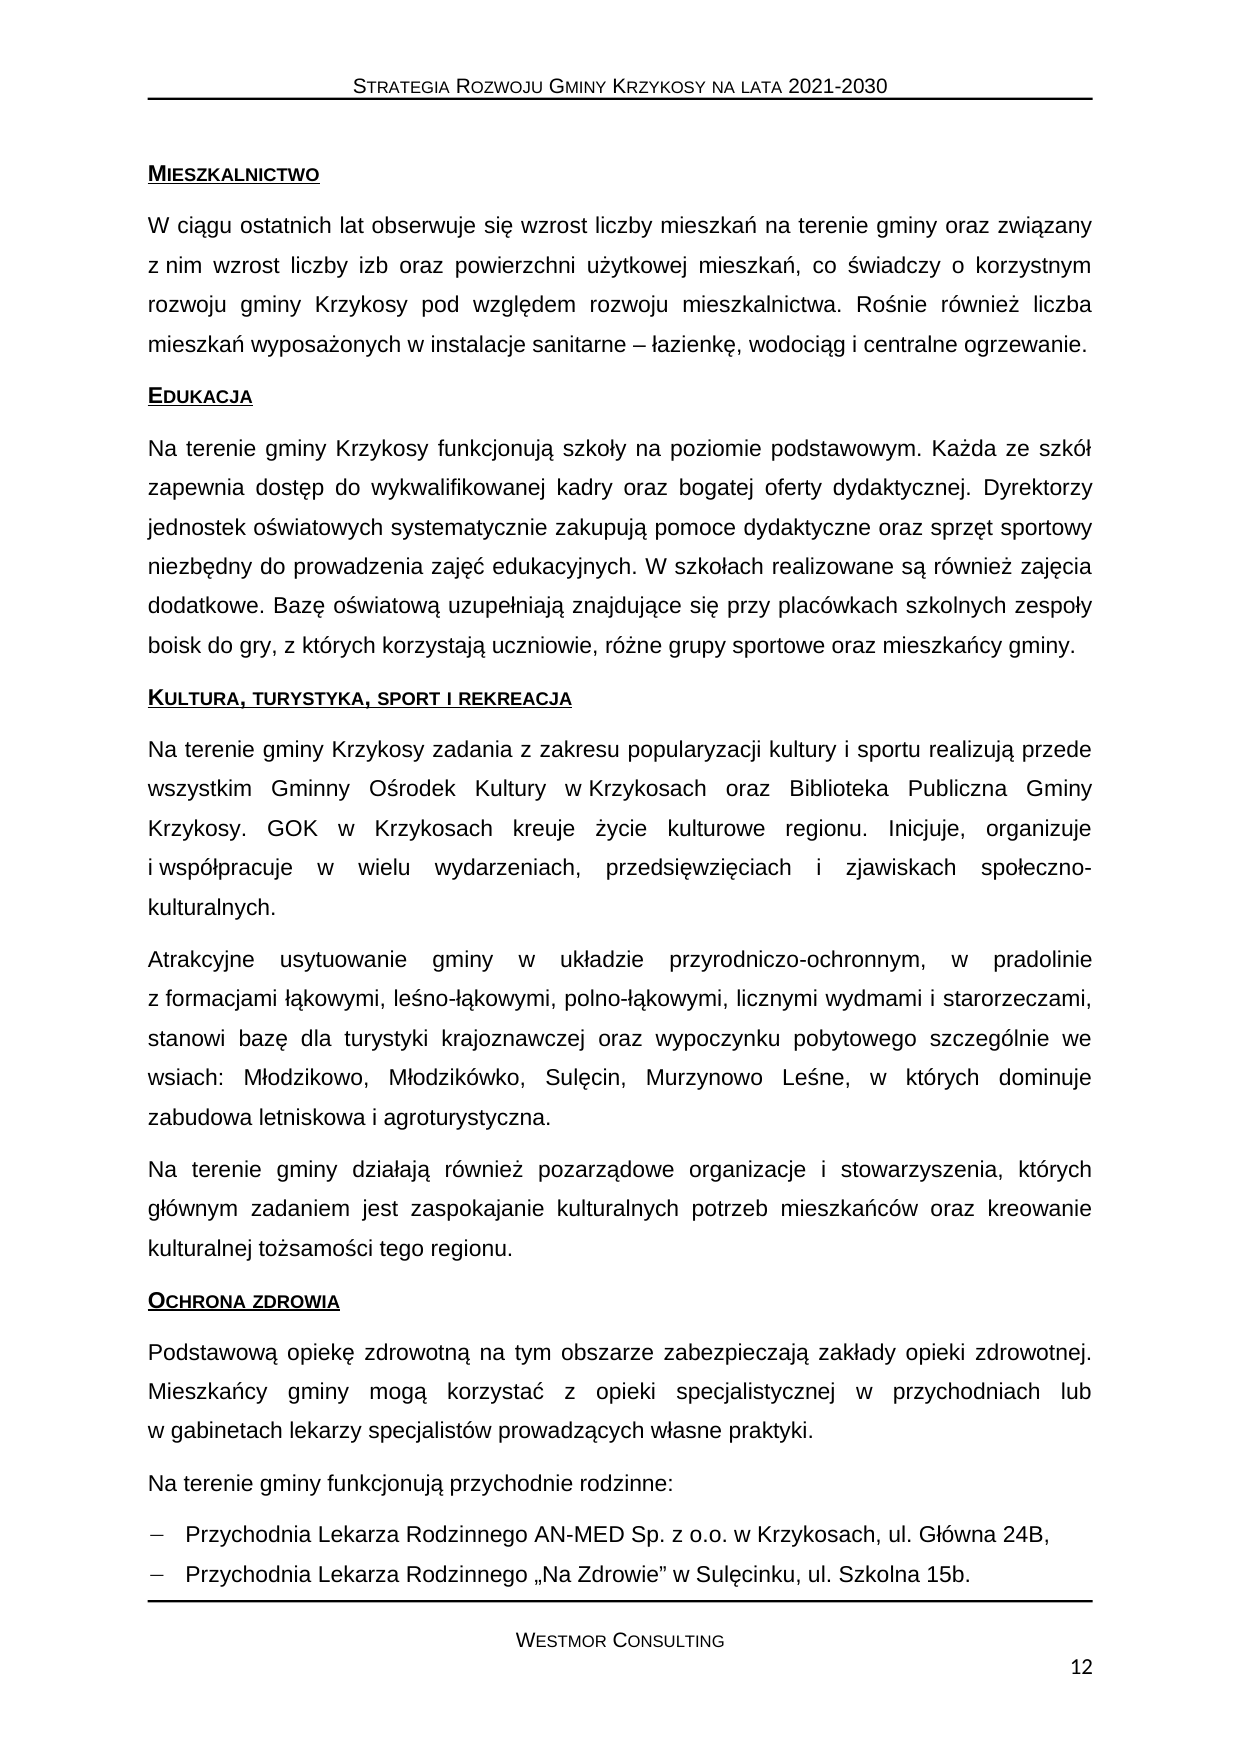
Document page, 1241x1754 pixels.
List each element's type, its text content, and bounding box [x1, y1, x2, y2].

text Kultura, turystyka, sport i rekreacja [148, 684, 1093, 710]
text W ciągu ostatnich lat obserwuje się wzrost liczby mieszkań na terenie gminy oraz związany z nim wzrost liczby izb oraz powierzchni użytkowej mieszkań, co świadczy o korzystnym rozwoju gminy Krzykosy pod względem rozwoju mieszkalnictwa. Rośnie również liczba mieszkań wyposażonych w instalacje sanitarne – łazienkę, wodociąg i centralne ogrzewanie. [148, 212, 1093, 357]
text Na terenie gminy funkcjonują przychodnie rodzinne: [148, 1469, 1093, 1496]
text Atrakcyjne usytuowanie gminy w układzie przyrodniczo-ochronnym, w pradolinie z formacjami łąkowymi, leśno-łąkowymi, polno-łąkowymi, licznymi wydmami i starorzeczami, stanowi bazę dla turystyki krajoznawczej oraz wypoczynku pobytowego szczególnie we wsiach: Młodzikowo, Młodzikówko, Sulęcin, Murzynowo Leśne, w których dominuje zabudowa letniskowa i agroturystyczna. [148, 946, 1093, 1130]
text Ochrona zdrowia [148, 1287, 1093, 1313]
list Przychodnia Lekarza Rodzinnego „Na Zdrowie” w Sulęcinku, ul. Szkolna 15b. [148, 1561, 1093, 1587]
text Mieszkalnictwo [148, 160, 1093, 186]
text Na terenie gminy Krzykosy funkcjonują szkoły na poziomie podstawowym. Każda ze szkół zapewnia dostęp do wykwalifikowanej kadry oraz bogatej oferty dydaktycznej. Dyrektorzy jednostek oświatowych systematycznie zakupują pomoce dydaktyczne oraz sprzęt sportowy niezbędny do prowadzenia zajęć edukacyjnych. W szkołach realizowane są również zajęcia dodatkowe. Bazę oświatową uzupełniają znajdujące się przy placówkach szkolnych zespoły boisk do gry, z których korzystają uczniowie, różne grupy sportowe oraz mieszkańcy gminy. [148, 434, 1093, 658]
list Przychodnia Lekarza Rodzinnego AN-MED Sp. z o.o. w Krzykosach, ul. Główna 24B, [148, 1521, 1093, 1548]
text Edukacja [148, 382, 1093, 409]
text Na terenie gminy działają również pozarządowe organizacje i stowarzyszenia, których głównym zadaniem jest zaspokajanie kulturalnych potrzeb mieszkańców oraz kreowanie kulturalnej tożsamości tego regionu. [148, 1156, 1093, 1261]
text Na terenie gminy Krzykosy zadania z zakresu popularyzacji kultury i sportu realizują przede wszystkim Gminny Ośrodek Kultury w Krzykosach oraz Biblioteka Publiczna Gminy Krzykosy. GOK w Krzykosach kreuje życie kulturowe regionu. Inicjuje, organizuje i współpracuje w wielu wydarzeniach, przedsięwzięciach i zjawiskach społeczno-kulturalnych. [148, 736, 1093, 920]
text Podstawową opiekę zdrowotną na tym obszarze zabezpieczają zakłady opieki zdrowotnej. Mieszkańcy gminy mogą korzystać z opieki specjalistycznej w przychodniach lub w gabinetach lekarzy specjalistów prowadzących własne praktyki. [148, 1338, 1093, 1444]
